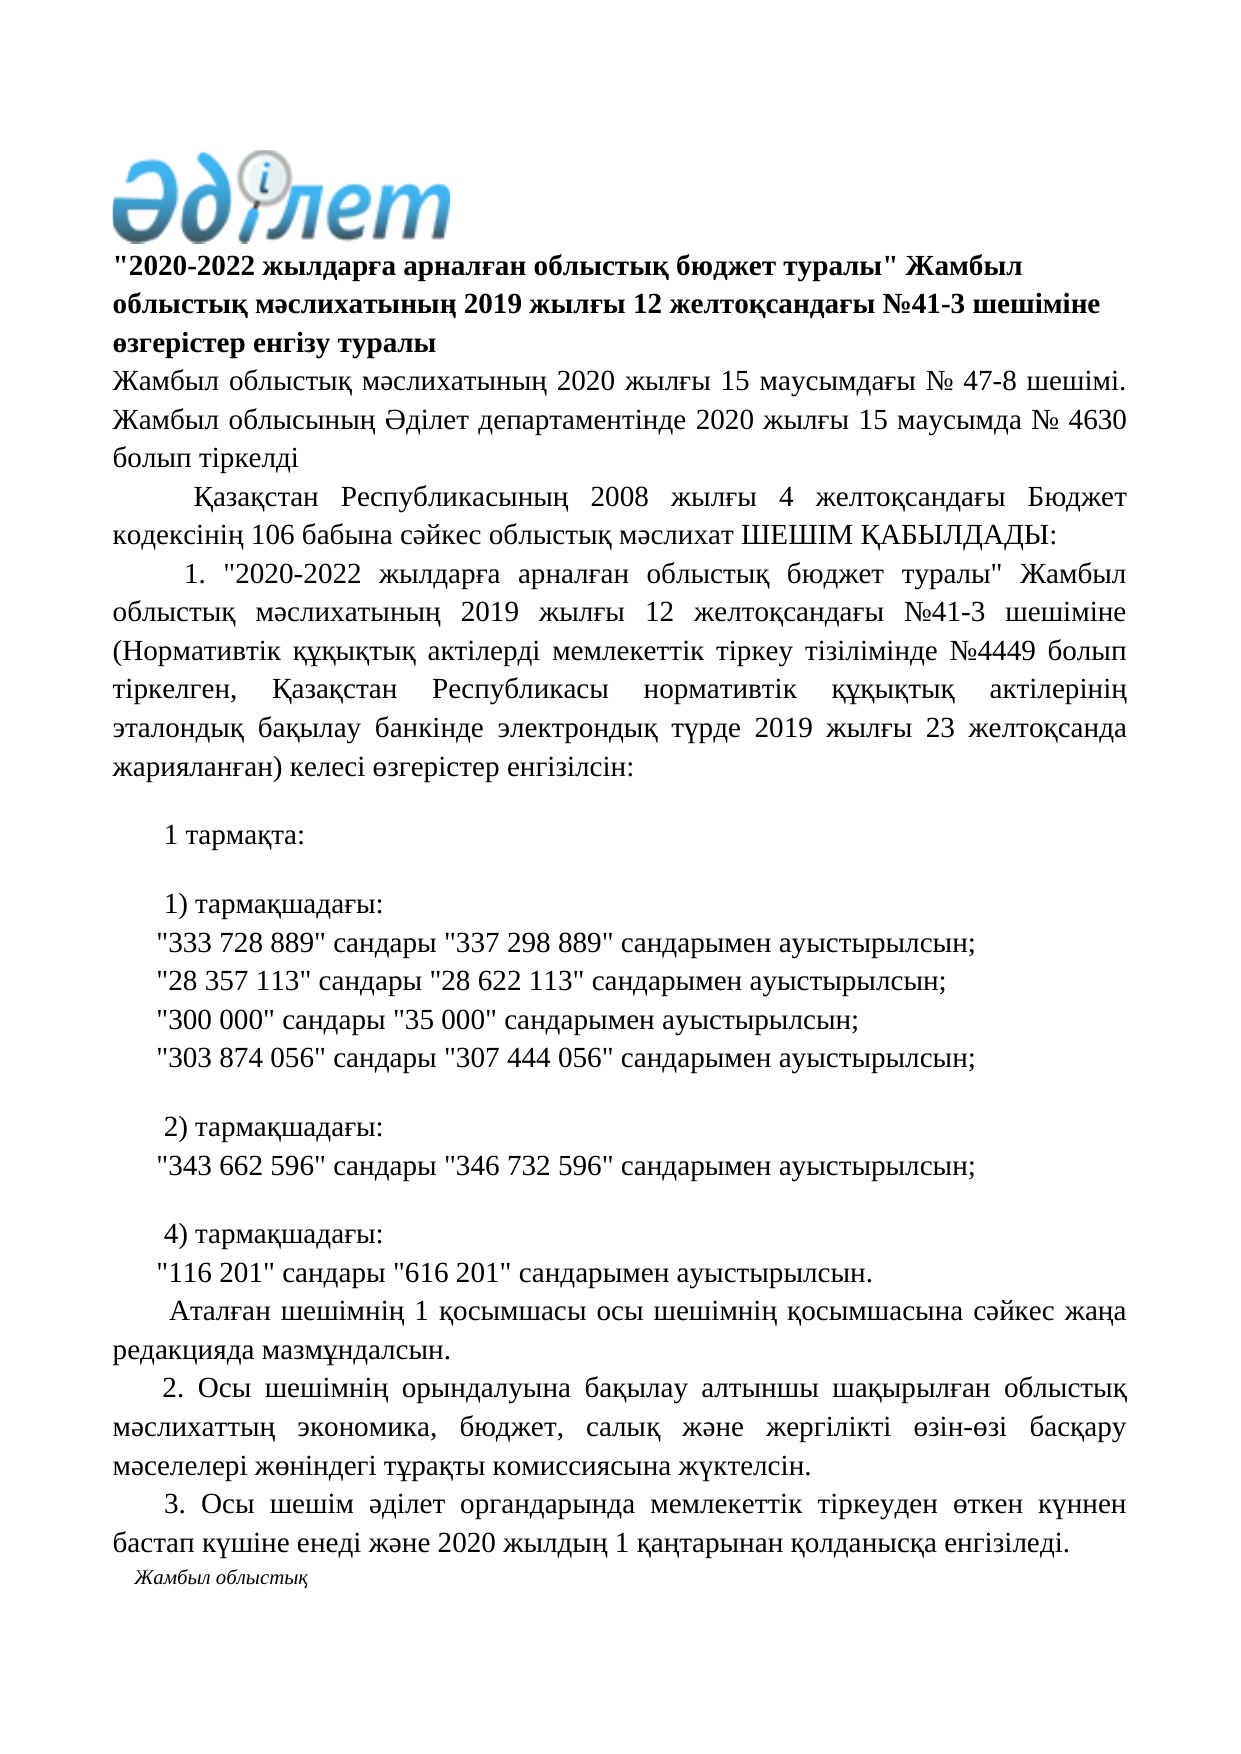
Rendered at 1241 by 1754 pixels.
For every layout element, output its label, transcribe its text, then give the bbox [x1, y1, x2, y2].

text 3. Осы шешім әділет органдарында мемлекеттік тіркеуден өткен күннен бастап күшіне енеді және 2020 жылдың 1 қаңтарынан қолданысқа енгізіледі. [112, 1486, 1128, 1558]
text "343 662 596" сандары "346 732 596" сандарымен ауыстырылсын; [112, 1148, 1128, 1181]
text "28 357 113" сандары "28 622 113" сандарымен ауыстырылсын; [112, 963, 1128, 997]
text Жамбыл облыстық мәслихатының 2020 жылғы 15 маусымдағы № 47-8 шешімі. Жамбыл облысының Әділет департаментінде 2020 жылғы 15 маусымда № 4630 болып тіркелді [112, 363, 1128, 474]
picture [112, 150, 451, 244]
text "2020-2022 жылдарға арналған облыстық бюджет туралы" Жамбыл облыстық мәслихатының 2019 жылғы 12 желтоқсандағы №41-3 шешіміне өзгерістер енгізу туралы [112, 248, 1128, 358]
text Аталған шешімнің 1 қосымшасы осы шешімнің қосымшасына сәйкес жаңа редакцияда мазмұндалсын. [112, 1293, 1128, 1366]
text Қазақстан Республикасының 2008 жылғы 4 желтоқсандағы Бюджет кодексінің 106 бабына сәйкес облыстық мәслихат ШЕШІМ ҚАБЫЛДАДЫ: [112, 479, 1128, 551]
text 4) тармақшадағы: [112, 1216, 1128, 1250]
text "333 728 889" сандары "337 298 889" сандарымен ауыстырылсын; [112, 925, 1128, 958]
text "300 000" сандары "35 000" сандарымен ауыстырылсын; [112, 1002, 1128, 1035]
text "116 201" сандары "616 201" сандарымен ауыстырылсын. [112, 1255, 1128, 1288]
text 1 тармақта: [112, 817, 1128, 851]
text 1. "2020-2022 жылдарға арналған облыстық бюджет туралы" Жамбыл облыстық мәслихатының 2019 жылғы 12 желтоқсандағы №41-3 шешіміне (Нормативтік құқықтық актілерді мемлекеттік тіркеу тізілімінде №4449 болып тіркелген, Қазақстан Республикасы нормативтік құқықтық актілерінің эталондық бақылау банкінде электрондық түрде 2019 жылғы 23 желтоқсанда жарияланған) келесі өзгерістер енгізілсін: [112, 556, 1128, 782]
text 2) тармақшадағы: [112, 1109, 1128, 1143]
text 1) тармақшадағы: [112, 886, 1128, 920]
text "303 874 056" сандары "307 444 056" сандарымен ауыстырылсын; [112, 1040, 1128, 1074]
text 2. Осы шешімнің орындалуына бақылау алтыншы шақырылған облыстық мәслихаттың экономика, бюджет, салық және жергілікті өзін-өзі басқару мәселелері жөніндегі тұрақты комиссиясына жүктелсін. [112, 1371, 1128, 1481]
table_header Жамбыл облыстық [101, 1563, 1240, 1594]
